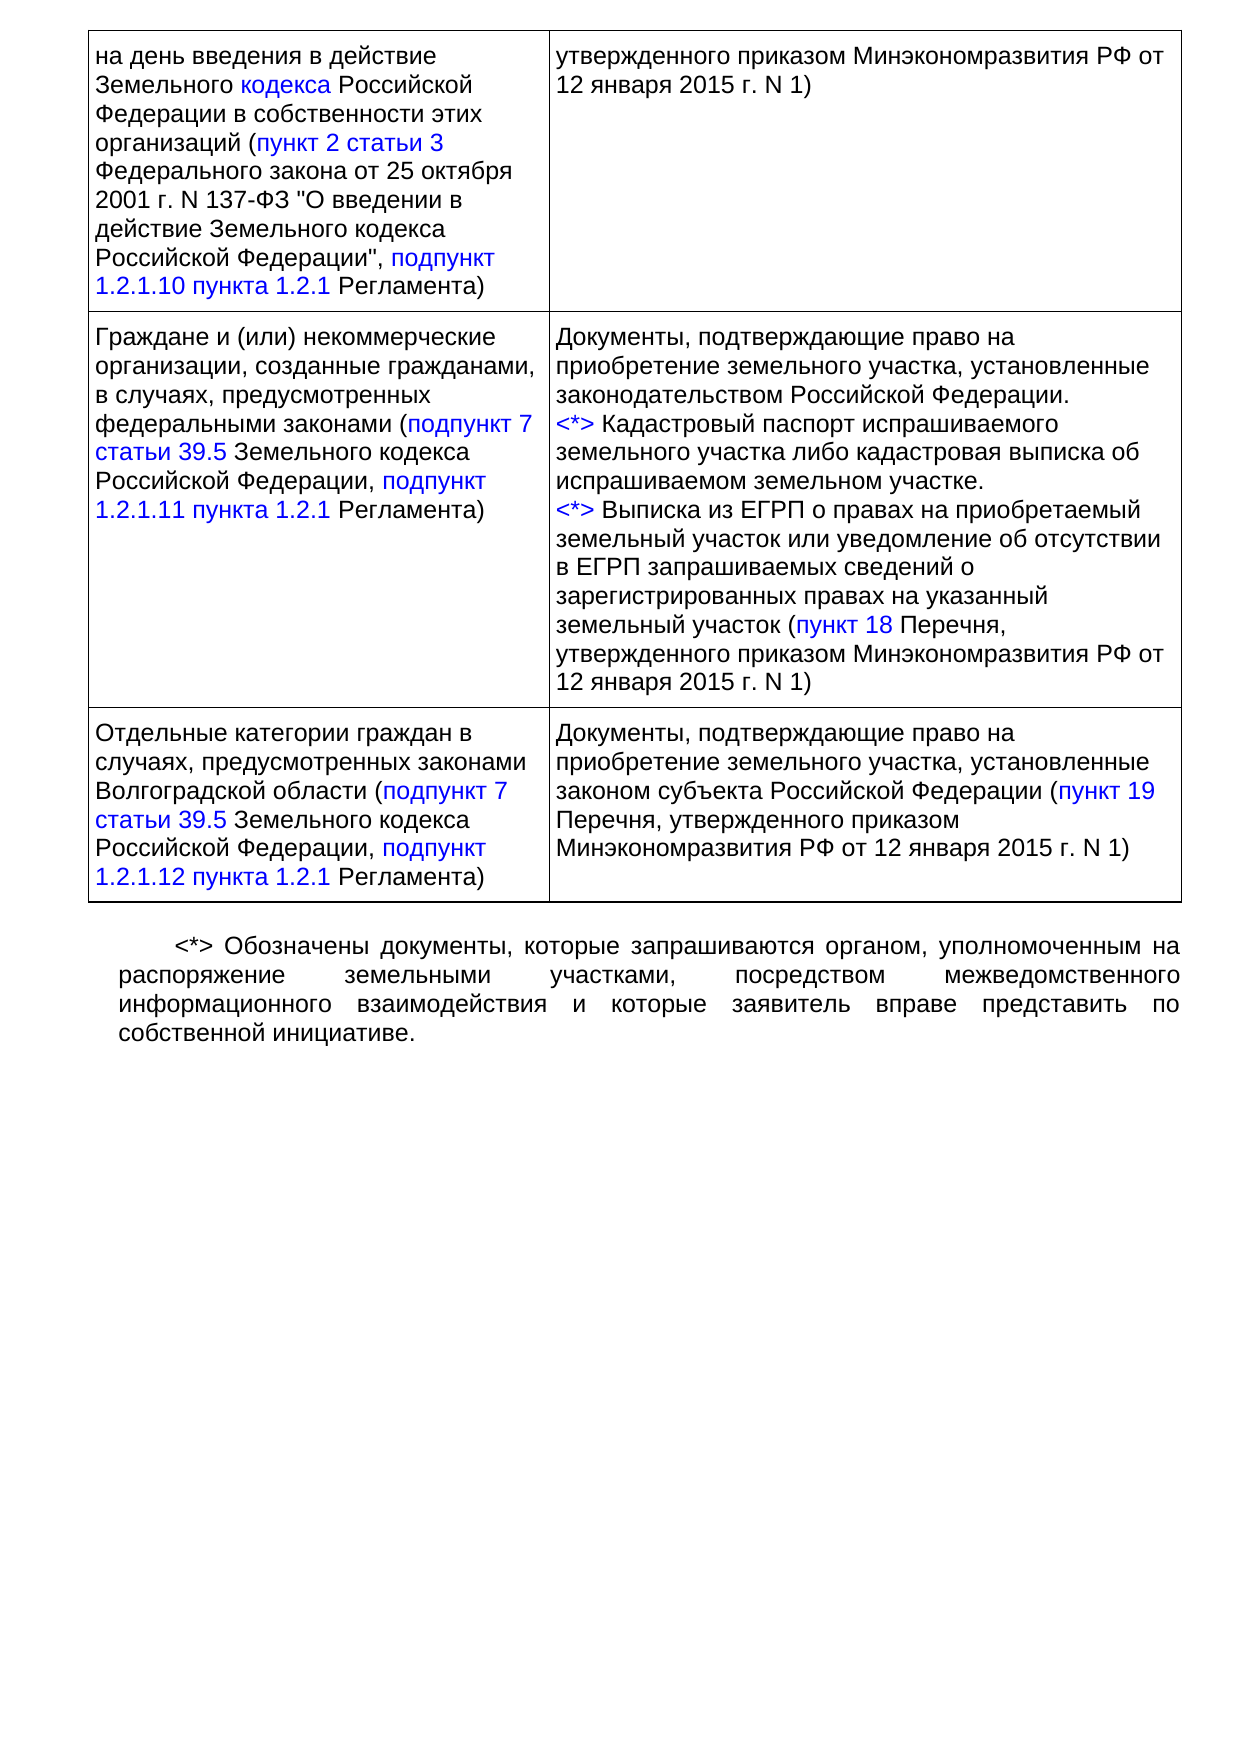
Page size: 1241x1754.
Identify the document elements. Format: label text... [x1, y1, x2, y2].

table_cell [550, 31, 1181, 311]
text <*> Обозначены документы, которые запрашиваются органом, уполномоченным на распоряжение земельными участками, посредством межведомственного информационного взаимодействия и которые заявитель вправе представить по собственной инициативе. [118, 931, 1181, 1046]
table_cell Отдельные категории граждан в случаях, предусмотренных законами Волгоградской области (подпункт 7 статьи 39.5 Земельного кодекса Российской Федерации, подпункт 1.2.1.12 пункта 1.2.1 Регламента) [89, 708, 549, 901]
table_cell Документы, подтверждающие право на приобретение земельного участка, установленные законом субъекта Российской Федерации (пункт 19 Перечня, утвержденного приказом Минэкономразвития РФ от 12 января 2015 г. N 1) [550, 708, 1181, 901]
table_cell Граждане и (или) некоммерческие организации, созданные гражданами, в случаях, предусмотренных федеральными законами (подпункт 7 статьи 39.5 Земельного кодекса Российской Федерации, подпункт 1.2.1.11 пункта 1.2.1 Регламента) [89, 312, 549, 707]
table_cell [89, 31, 549, 311]
